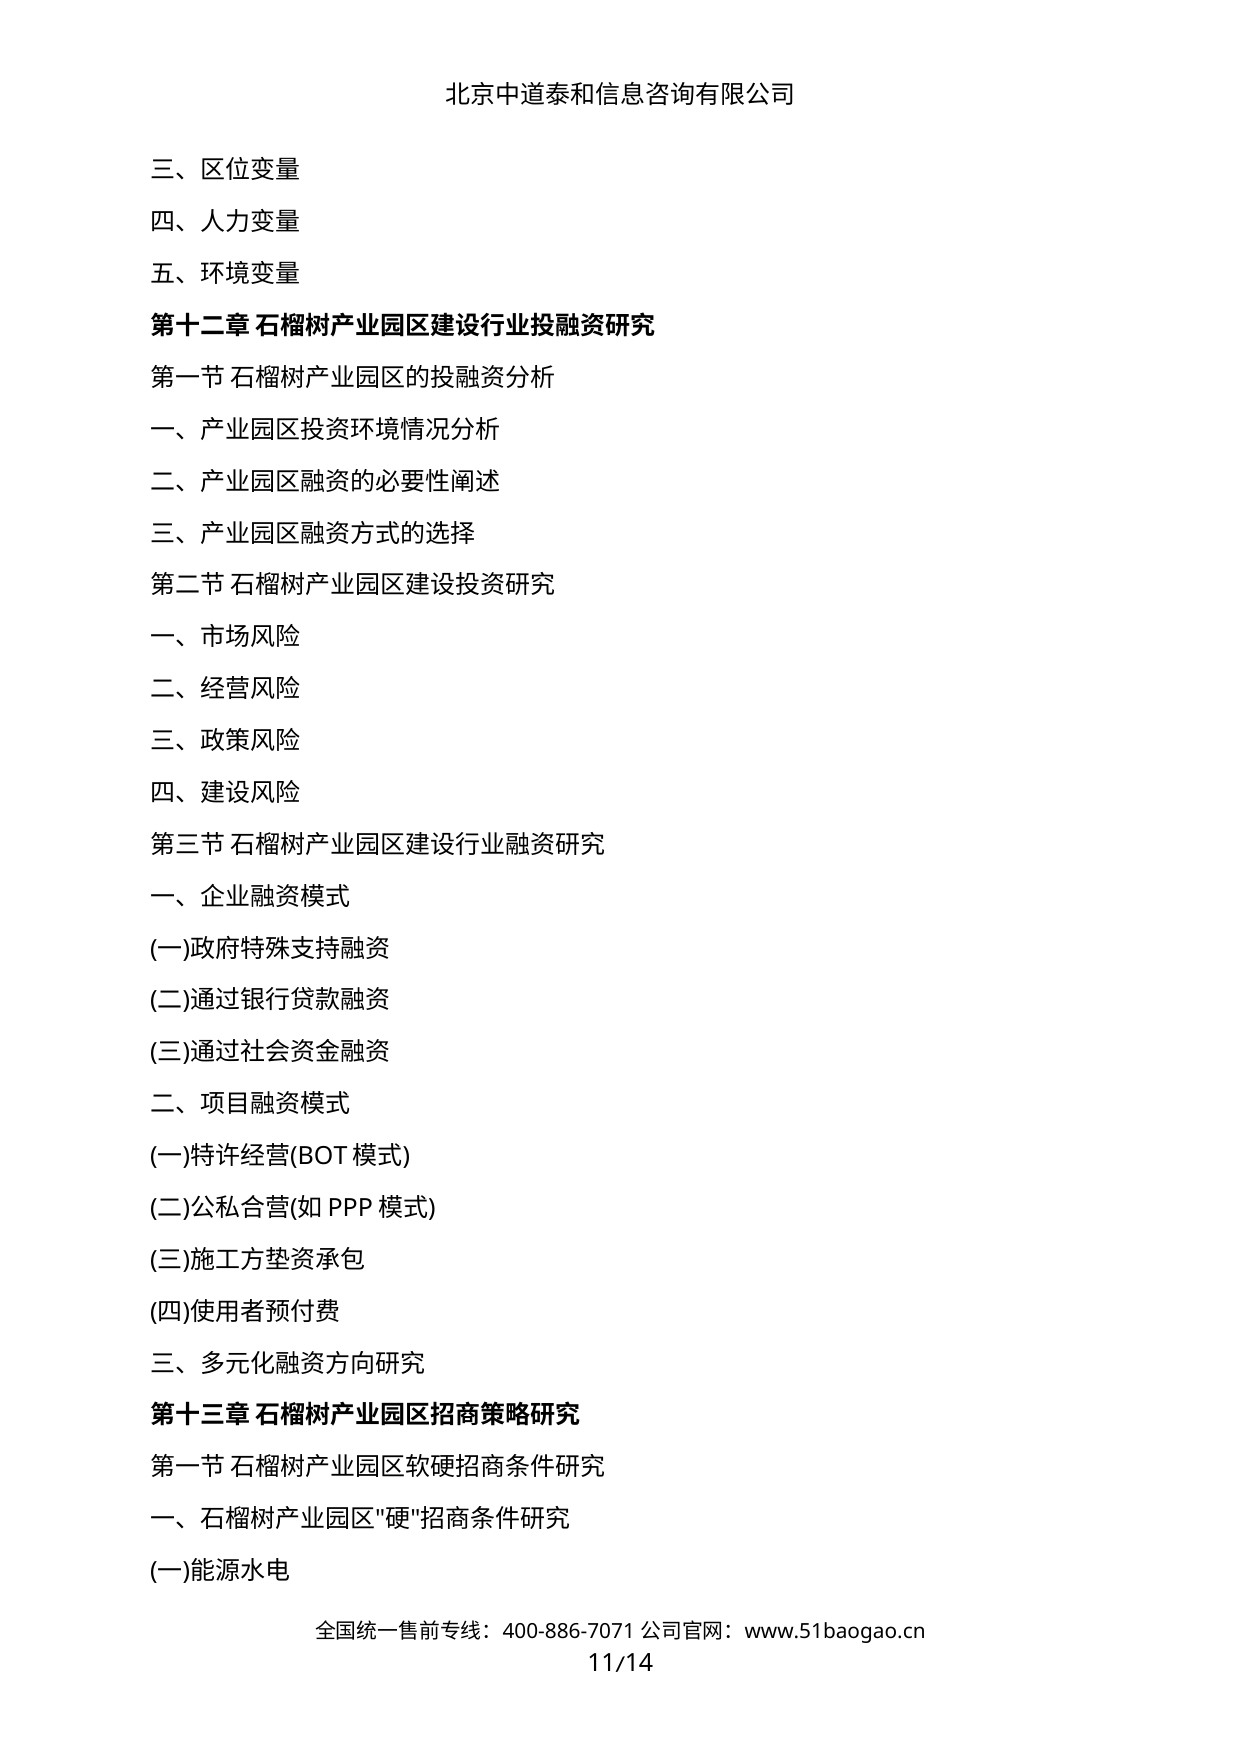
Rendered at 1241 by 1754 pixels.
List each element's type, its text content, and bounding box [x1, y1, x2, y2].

text 第十三章 石榴树产业园区招商策略研究 [150, 1395, 1090, 1431]
text 三、产业园区融资方式的选择 [150, 513, 1090, 549]
text 四、建设风险 [150, 772, 1090, 809]
text (一)政府特殊支持融资 [150, 928, 1090, 964]
text 四、人力变量 [150, 202, 1090, 238]
text (三)施工方垫资承包 [150, 1239, 1090, 1276]
text 三、区位变量 [150, 150, 1090, 186]
text (二)通过银行贷款融资 [150, 980, 1090, 1016]
text (一)特许经营(BOT模式) [150, 1136, 1090, 1172]
text (一)能源水电 [150, 1551, 1090, 1587]
text 一、产业园区投资环境情况分析 [150, 409, 1090, 446]
text (四)使用者预付费 [150, 1291, 1090, 1327]
text 一、企业融资模式 [150, 876, 1090, 912]
text 第一节 石榴树产业园区的投融资分析 [150, 357, 1090, 394]
text 第二节 石榴树产业园区建设投资研究 [150, 565, 1090, 601]
text 三、政策风险 [150, 721, 1090, 757]
text 五、环境变量 [150, 254, 1090, 290]
text 第三节 石榴树产业园区建设行业融资研究 [150, 824, 1090, 861]
text 第十二章 石榴树产业园区建设行业投融资研究 [150, 306, 1090, 342]
text (三)通过社会资金融资 [150, 1032, 1090, 1068]
text 第一节 石榴树产业园区软硬招商条件研究 [150, 1447, 1090, 1483]
text (二)公私合营(如PPP模式) [150, 1187, 1090, 1224]
text 二、经营风险 [150, 669, 1090, 705]
text 二、项目融资模式 [150, 1084, 1090, 1120]
text 三、多元化融资方向研究 [150, 1343, 1090, 1379]
text 二、产业园区融资的必要性阐述 [150, 461, 1090, 497]
text 一、市场风险 [150, 617, 1090, 653]
text 一、石榴树产业园区"硬"招商条件研究 [150, 1499, 1090, 1535]
